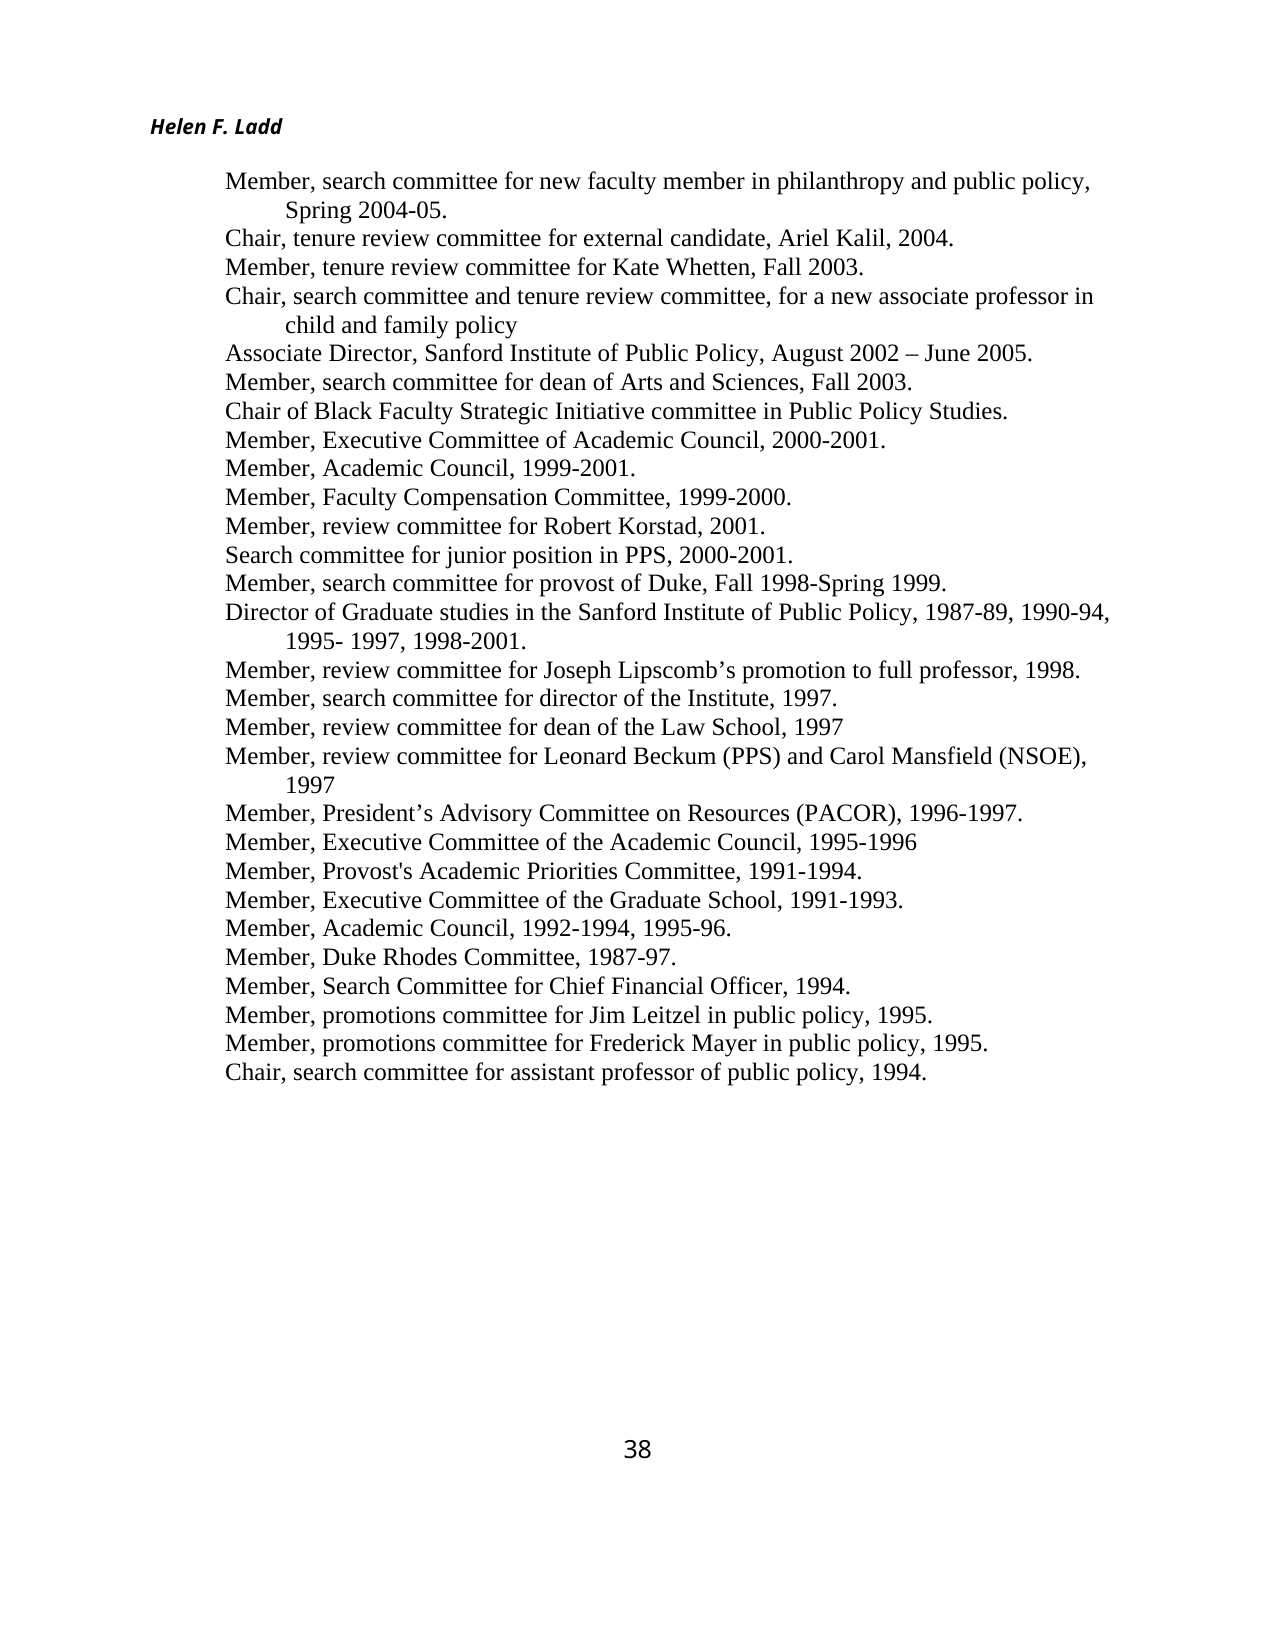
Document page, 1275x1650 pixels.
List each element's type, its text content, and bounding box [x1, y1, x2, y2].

text Member, tenure review committee for Kate Whetten, Fall 2003. [225, 252, 1125, 281]
text Member, search committee for director of the Institute, 1997. [225, 683, 1125, 712]
text Member, Provost's Academic Priorities Committee, 1991-1994. [225, 856, 1125, 885]
text Member, search committee for new faculty member in philanthropy and public policy, Spring 2004-05. [225, 166, 1125, 223]
text Chair, tenure review committee for external candidate, Ariel Kalil, 2004. [225, 223, 1125, 252]
text Chair, search committee for assistant professor of public policy, 1994. [225, 1057, 1125, 1086]
text Member, promotions committee for Jim Leitzel in public policy, 1995. [225, 1000, 1125, 1028]
text Member, Search Committee for Chief Financial Officer, 1994. [225, 971, 1125, 1000]
text Member, search committee for dean of Arts and Sciences, Fall 2003. [225, 367, 1125, 396]
text Member, review committee for Leonard Beckum (PPS) and Carol Mansfield (NSOE), 1997 [225, 741, 1125, 798]
text Director of Graduate studies in the Sanford Institute of Public Policy, 1987-89, 1990-94, 1995- 1997, 1998-2001. [225, 597, 1125, 655]
text Member, Duke Rhodes Committee, 1987-97. [225, 942, 1125, 971]
text Chair, search committee and tenure review committee, for a new associate professor in child and family policy [225, 281, 1125, 338]
text Member, Executive Committee of Academic Council, 2000-2001. [225, 425, 1125, 453]
text Associate Director, Sanford Institute of Public Policy, August 2002 – June 2005. [225, 338, 1125, 367]
text Search committee for junior position in PPS, 2000-2001. [225, 540, 1125, 568]
text Member, review committee for dean of the , 1997 [225, 712, 1125, 741]
text Member, search committee for provost of Duke, Fall 1998-Spring 1999. [225, 568, 1125, 597]
text Chair of Black Faculty Strategic Initiative committee in Public Policy Studies. [225, 396, 1125, 425]
text Member, Academic Council, 1999-2001. [225, 453, 1125, 482]
text Member, Academic Council, 1992-1994, 1995-96. [225, 913, 1125, 942]
text Member, President’s Advisory Committee on Resources (PACOR), 1996-1997. [225, 798, 1125, 827]
text Member, review committee for Joseph Lipscomb’s promotion to full professor, 1998. [225, 655, 1125, 683]
text Member, Executive Committee of the Academic Council, 1995-1996 [225, 827, 1125, 856]
text Member, Executive Committee of the Graduate School, 1991-1993. [225, 885, 1125, 913]
text Member, Faculty Compensation Committee, 1999-2000. [225, 482, 1125, 511]
text Member, promotions committee for Frederick Mayer in public policy, 1995. [225, 1028, 1125, 1057]
text Member, review committee for Robert Korstad, 2001. [225, 511, 1125, 540]
